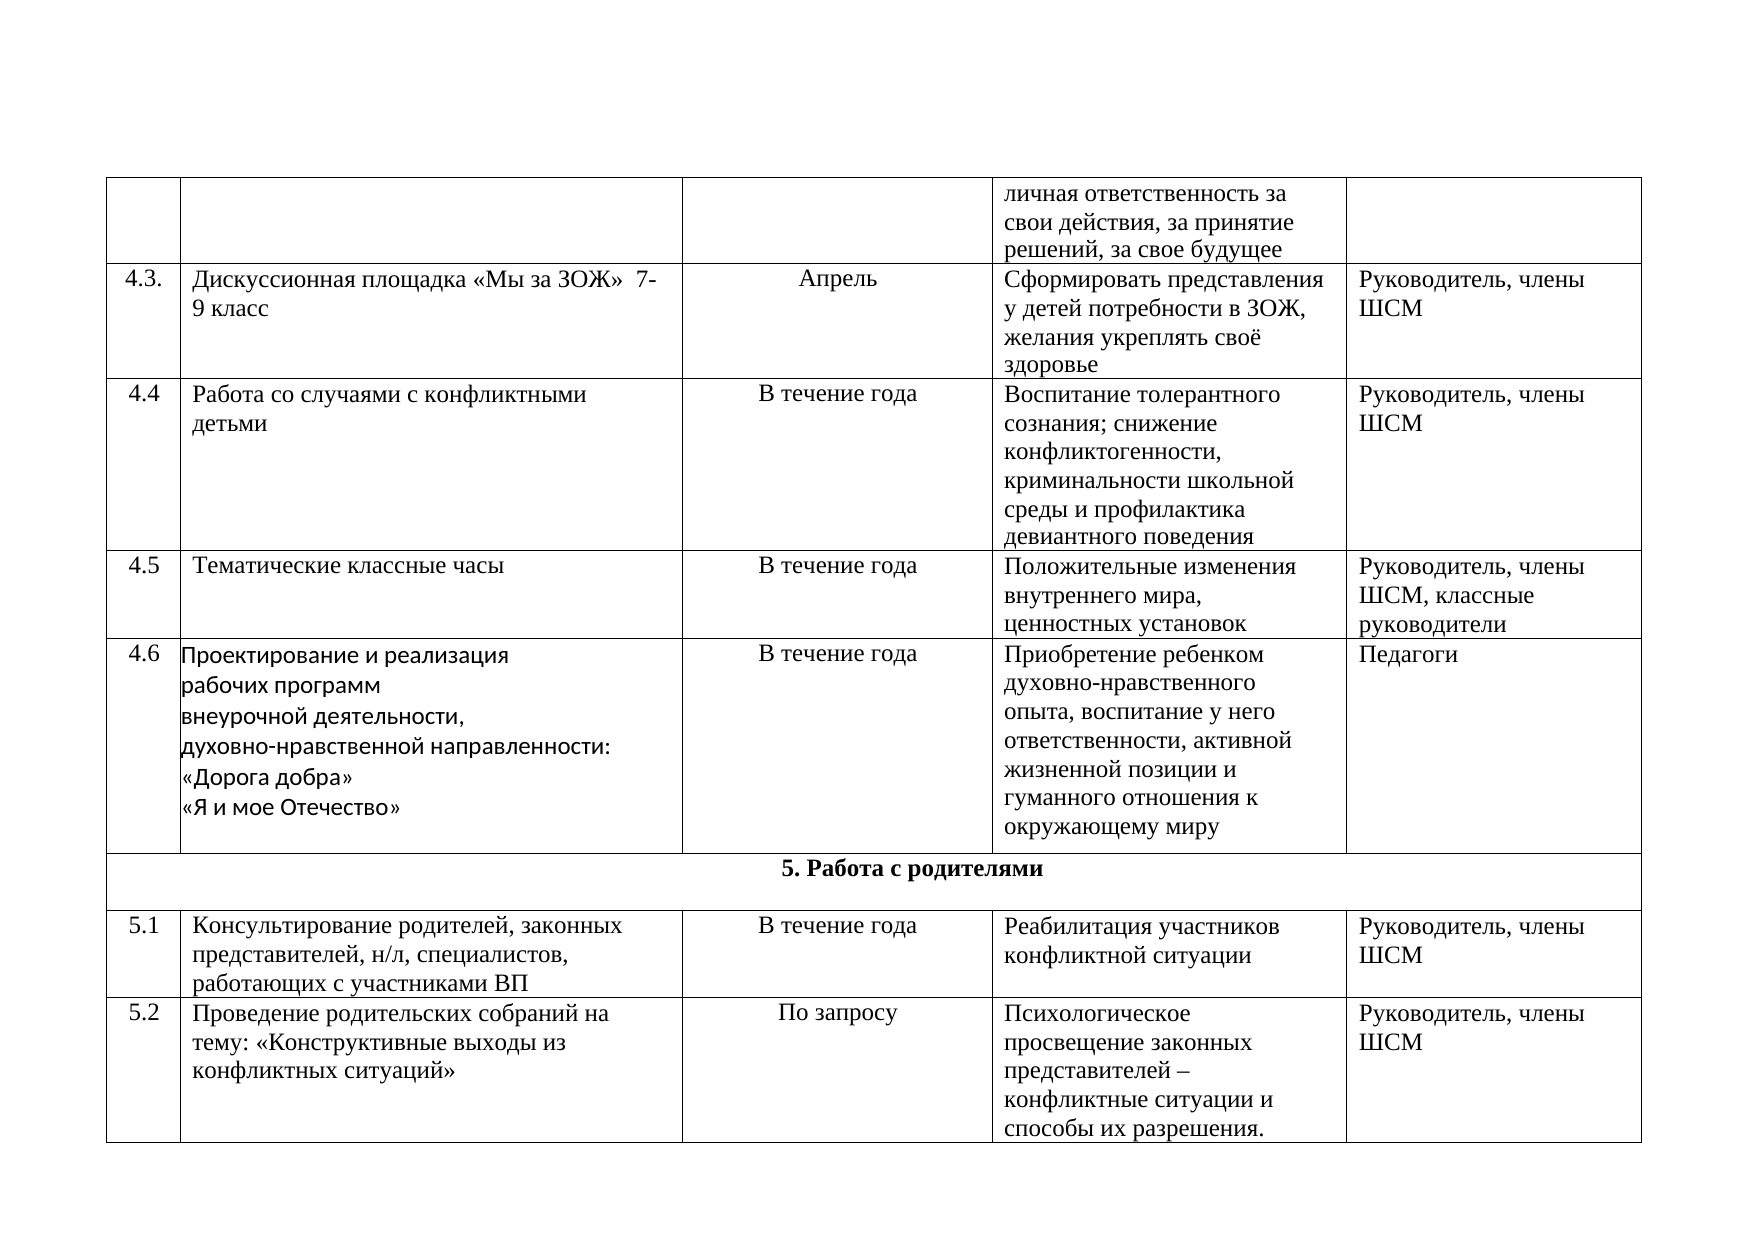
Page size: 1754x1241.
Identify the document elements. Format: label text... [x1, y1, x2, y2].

table_cell Консультирование родителей, законных представителей, н/л, специалистов, работающих с участниками ВП [181, 911, 682, 997]
table_cell В течение года [683, 639, 992, 852]
table_cell Руководитель, члены ШСМ, классные руководители [1347, 551, 1641, 638]
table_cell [1347, 998, 1641, 1142]
table_cell В течение года [683, 551, 992, 638]
table_cell Руководитель, члены ШСМ [1347, 911, 1641, 997]
table_cell Реабилитация участников конфликтной ситуации [993, 911, 1346, 997]
table_cell Воспитание толерантного сознания; снижение конфликтогенности, криминальности школьной среды и профилактика девиантного поведения [993, 379, 1346, 550]
table_cell Положительные изменения внутреннего мира, ценностных установок [993, 551, 1346, 638]
table_cell Работа со случаями с конфликтными детьми [181, 379, 682, 550]
table_cell В течение года [683, 379, 992, 550]
table_cell Апрель [683, 264, 992, 378]
table_cell 4.4 [107, 379, 180, 550]
table_cell По запросу [683, 998, 992, 1142]
table_cell 4.6 [107, 639, 180, 852]
table_header [181, 178, 682, 263]
table_cell 5. Работа с родителями [107, 854, 1641, 910]
table_cell Психологическое просвещение законных представителей – конфликтные ситуации и способы их разрешения. [993, 998, 1346, 1142]
table_header [1347, 178, 1641, 263]
table_header личная ответственность за свои действия, за принятие решений, за свое будущее [993, 178, 1346, 263]
table_cell Сформировать представления у детей потребности в ЗОЖ, желания укреплять своё здоровье [993, 264, 1346, 378]
table_cell Дискуссионная площадка «Мы за ЗОЖ» 7-9 класс [181, 264, 682, 378]
table_cell Педагоги [1347, 639, 1641, 852]
table_header [107, 178, 180, 263]
table_cell Проектирование и реализация рабочих программ внеурочной деятельности, духовно-нравственной направленности: «Дорога добра» «Я и мое Отечество» [181, 639, 682, 852]
table_cell Приобретение ребенком духовно-нравственного опыта, воспитание у него ответственности, активной жизненной позиции и гуманного отношения к окружающему миру [993, 639, 1346, 852]
table_cell Руководитель, члены ШСМ [1347, 264, 1641, 378]
table_header [683, 178, 992, 263]
table_cell 4.5 [107, 551, 180, 638]
table_cell В течение года [683, 911, 992, 997]
table_cell Проведение родительских собраний на тему: «Конструктивные выходы из конфликтных ситуаций» [181, 998, 682, 1142]
table_cell 5.2 [107, 998, 180, 1142]
table_cell Тематические классные часы [181, 551, 682, 638]
table_cell Руководитель, члены ШСМ [1347, 379, 1641, 550]
table_cell 4.3. [107, 264, 180, 378]
table_cell 5.1 [107, 911, 180, 997]
